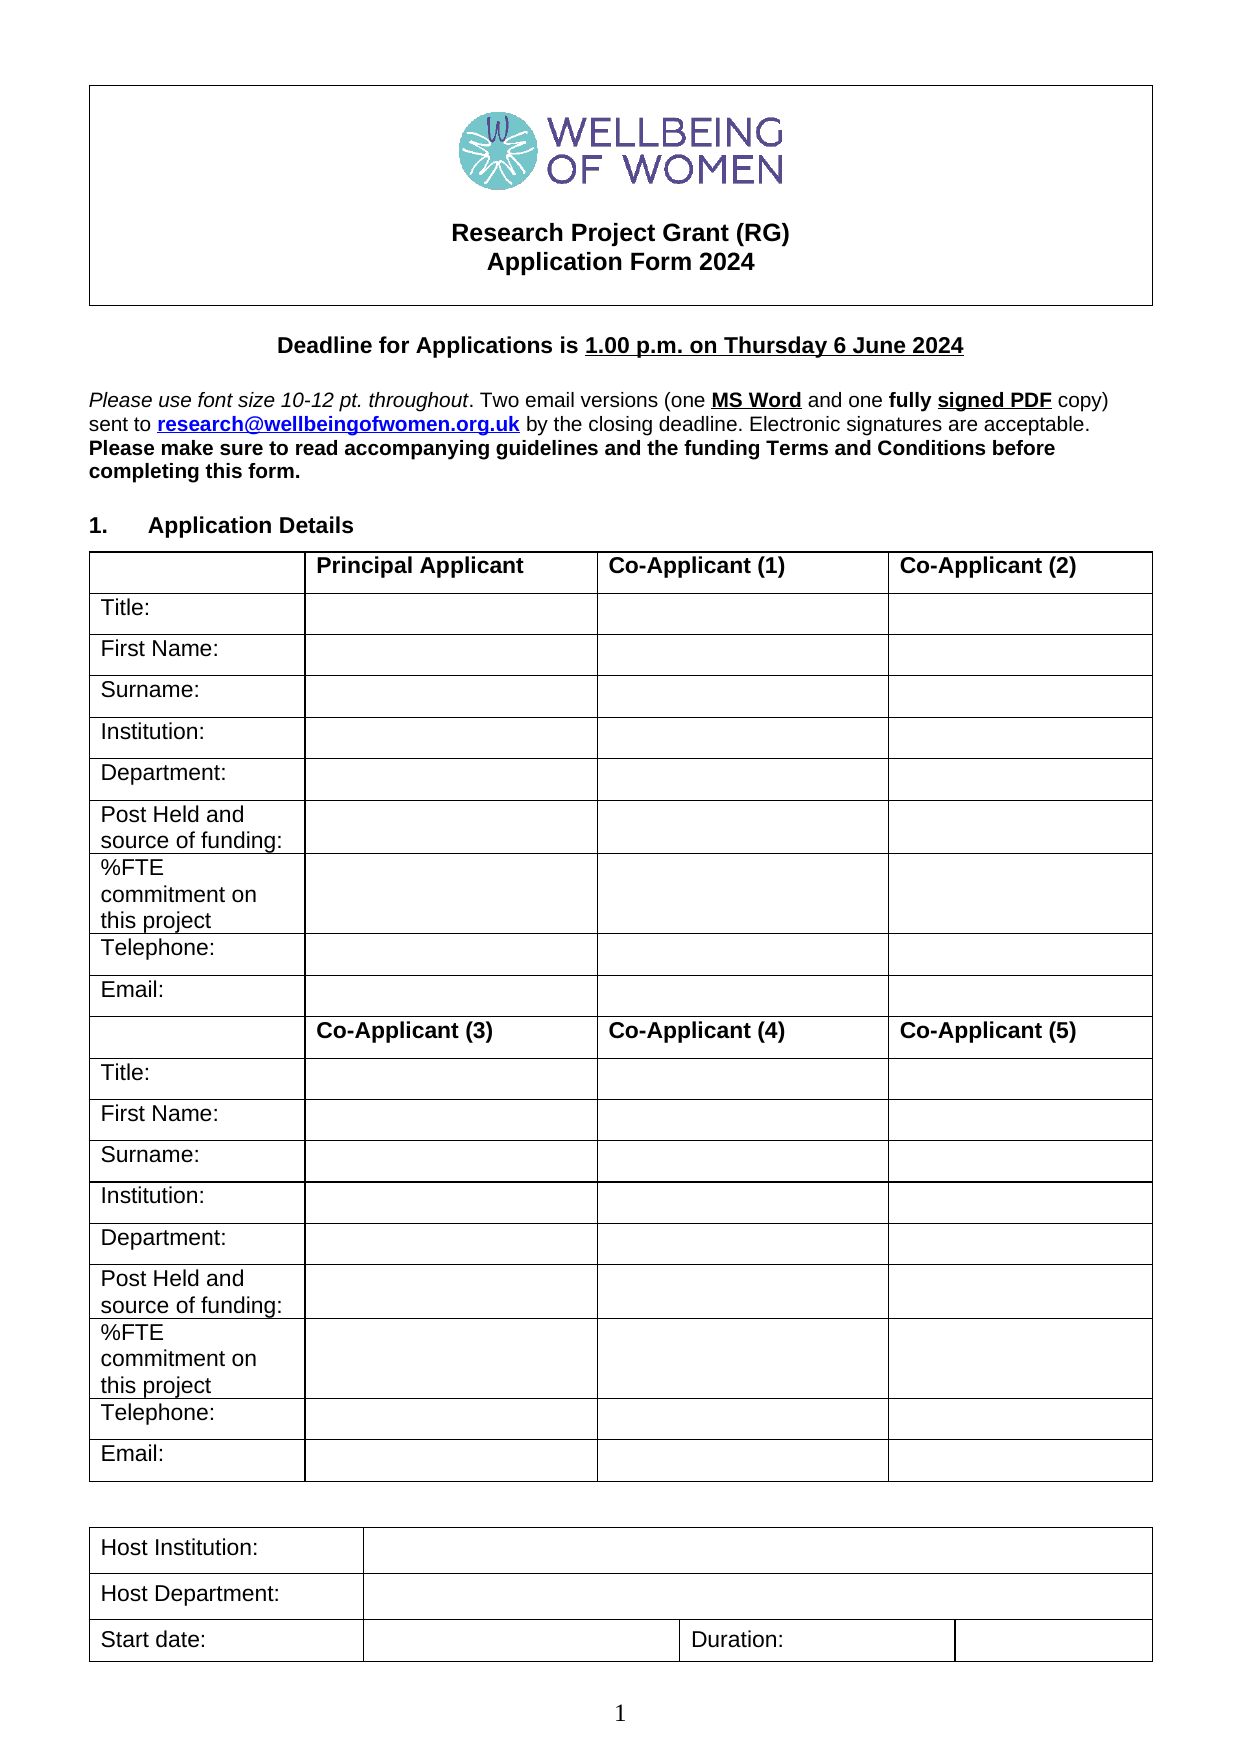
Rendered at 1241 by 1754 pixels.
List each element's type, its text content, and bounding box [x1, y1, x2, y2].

table_cell [598, 801, 888, 853]
table_cell [889, 1440, 1152, 1481]
table_cell [889, 676, 1152, 717]
table_cell [889, 718, 1152, 758]
table_cell [306, 676, 597, 717]
table_cell [598, 1183, 888, 1223]
table_cell Host Department: [90, 1574, 363, 1619]
table_cell First Name: [90, 635, 304, 675]
table_header Principal Applicant [306, 553, 597, 593]
table_cell Telephone: [90, 1399, 304, 1439]
text Deadline for Applications is 1.00 p.m. on Thursday 6 June 2024 [89, 332, 1152, 358]
table_cell [306, 1440, 597, 1481]
table_cell [889, 934, 1152, 975]
table_cell [956, 1620, 1152, 1661]
table_header Co-Applicant (1) [598, 553, 888, 593]
table_cell [598, 594, 888, 634]
table_cell [306, 1319, 597, 1398]
table_cell Post Held and source of funding: [90, 801, 304, 853]
table_cell [598, 759, 888, 799]
table_cell [306, 594, 597, 634]
list Application Details [89, 512, 1152, 539]
table_cell [306, 1183, 597, 1223]
table_cell [306, 718, 597, 758]
table_cell [306, 1265, 597, 1318]
table_cell [598, 1141, 888, 1181]
table_cell [306, 854, 597, 933]
table_cell [90, 1017, 304, 1057]
table_cell Telephone: [90, 934, 304, 975]
table_cell Email: [90, 976, 304, 1016]
table_cell Surname: [90, 676, 304, 717]
table_cell [889, 1141, 1152, 1181]
table_cell [598, 635, 888, 675]
table_cell [598, 1440, 888, 1481]
table_cell [889, 1224, 1152, 1264]
table_cell Start date: [90, 1620, 363, 1661]
table_header [364, 1528, 1152, 1573]
table_cell [889, 759, 1152, 799]
table_cell [306, 801, 597, 853]
table_cell Institution: [90, 1183, 304, 1223]
table_cell Post Held and source of funding: [90, 1265, 304, 1318]
table_cell Email: [90, 1440, 304, 1481]
table_cell [306, 976, 597, 1016]
table_cell [889, 1183, 1152, 1223]
table_cell First Name: [90, 1100, 304, 1140]
table_cell [598, 854, 888, 933]
table_cell Surname: [90, 1141, 304, 1181]
table_cell [889, 1100, 1152, 1140]
table_cell [306, 1100, 597, 1140]
table_cell Co-Applicant (3) [306, 1017, 597, 1057]
table_cell Institution: [90, 718, 304, 758]
table_cell [598, 976, 888, 1016]
table_cell [364, 1620, 679, 1661]
table_cell Department: [90, 759, 304, 799]
table_cell [306, 635, 597, 675]
table_cell [306, 1141, 597, 1181]
table_cell Co-Applicant (4) [598, 1017, 888, 1057]
table_cell [598, 1399, 888, 1439]
table_cell [306, 1399, 597, 1439]
table_cell [306, 1224, 597, 1264]
table_cell [598, 1265, 888, 1318]
table_cell [889, 854, 1152, 933]
table_cell Title: [90, 1059, 304, 1099]
table_header Co-Applicant (2) [889, 553, 1152, 593]
table_cell [598, 1100, 888, 1140]
table_cell Duration: [680, 1620, 954, 1661]
table_cell [598, 1224, 888, 1264]
table_cell [598, 1059, 888, 1099]
table_cell %FTE commitment on this project [90, 854, 304, 933]
table_cell [306, 1059, 597, 1099]
table_cell [889, 1399, 1152, 1439]
table_cell [889, 1265, 1152, 1318]
table_cell [306, 934, 597, 975]
table_cell Co-Applicant (5) [889, 1017, 1152, 1057]
table_cell [889, 1319, 1152, 1398]
table_header Host Institution: [90, 1528, 363, 1573]
table_cell [889, 635, 1152, 675]
table_cell [364, 1574, 1152, 1619]
table_header [90, 553, 304, 593]
table_cell [598, 934, 888, 975]
table_cell Title: [90, 594, 304, 634]
text Please use font size 10-12 pt. throughout. Two email versions (one MS Word and one fully signed PDF copy) sent to research@wellbeingofwomen.org.uk by the closing deadline. Electronic signatures are acceptable. Please make sure to read accompanying guidelines and the funding Terms and Conditions before completing this form. [89, 387, 1152, 483]
table_cell [889, 594, 1152, 634]
table_cell [889, 801, 1152, 853]
table_cell [598, 676, 888, 717]
table_header Research Project Grant (RG) Application Form 2024 [90, 86, 1152, 304]
table_cell [306, 759, 597, 799]
picture [458, 111, 783, 190]
table_cell [598, 1319, 888, 1398]
table_cell %FTE commitment on this project [90, 1319, 304, 1398]
table_cell [889, 1059, 1152, 1099]
table_cell Department: [90, 1224, 304, 1264]
table_cell [598, 718, 888, 758]
table_cell [889, 976, 1152, 1016]
